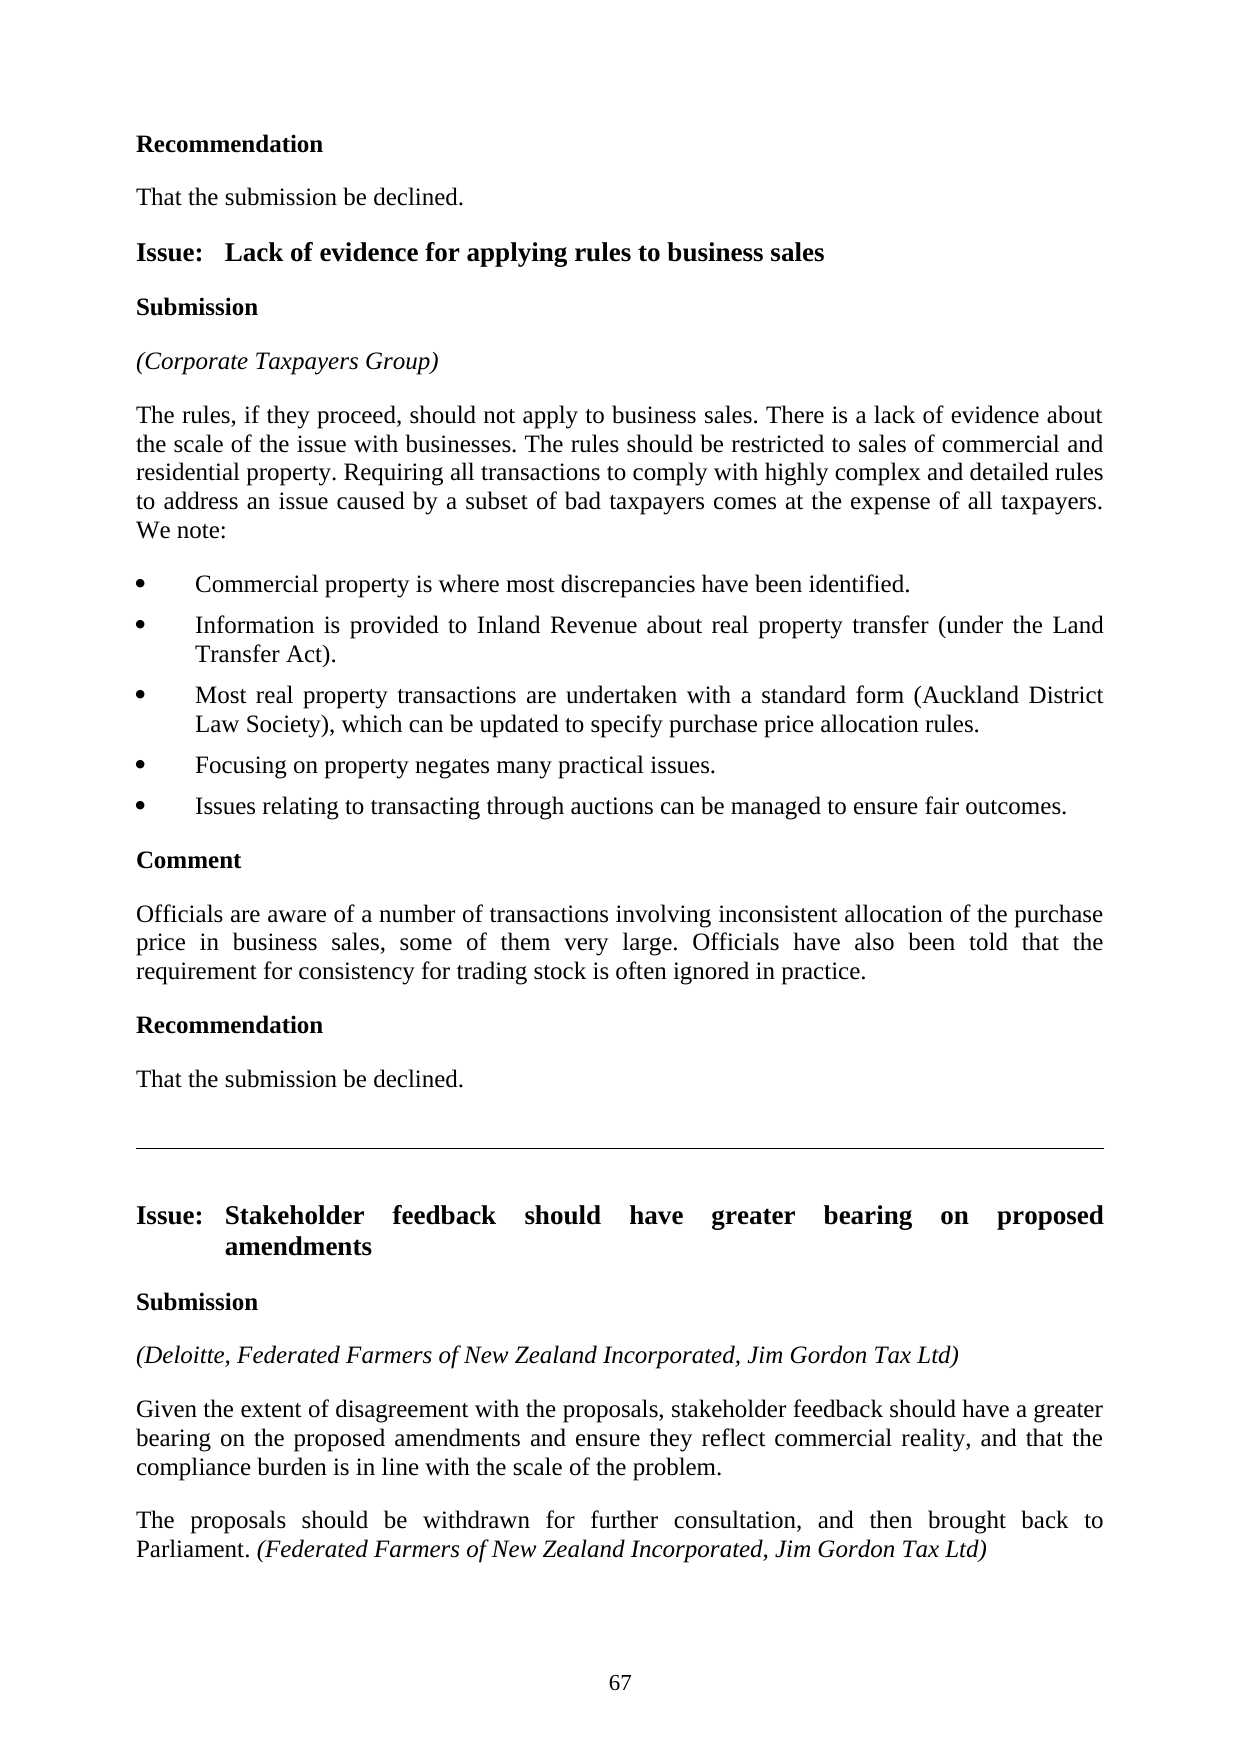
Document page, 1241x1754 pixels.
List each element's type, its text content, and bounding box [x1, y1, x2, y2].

text That the submission be declined. [136, 182, 1104, 211]
text That the submission be declined. [136, 1064, 1104, 1092]
subtitle Issue: Lack of evidence for applying rules to business sales [136, 236, 1104, 267]
text (Deloitte, Federated Farmers of New Zealand Incorporated, Jim Gordon Tax Ltd) [136, 1340, 1104, 1369]
text Officials are aware of a number of transactions involving inconsistent allocation of the purchase price in business sales, some of them very large. Officials have also been told that the requirement for consistency for trading stock is often ignored in practice. [136, 899, 1104, 985]
text Focusing on property negates many practical issues. [136, 750, 1104, 779]
text The rules, if they proceed, should not apply to business sales. There is a lack of evidence about the scale of the issue with businesses. The rules should be restricted to sales of commercial and residential property. Requiring all transactions to comply with highly complex and detailed rules to address an issue caused by a subset of bad taxpayers comes at the expense of all taxpayers. We note: [136, 400, 1104, 544]
subtitle Recommendation [136, 129, 1104, 157]
subtitle Submission [136, 1287, 1104, 1315]
subtitle Submission [136, 292, 1104, 321]
text Given the extent of disagreement with the proposals, stakeholder feedback should have a greater bearing on the proposed amendments and ensure they reflect commercial reality, and that the compliance burden is in line with the scale of the problem. [136, 1394, 1104, 1480]
text Most real property transactions are undertaken with a standard form (Auckland District Law Society), which can be updated to specify purchase price allocation rules. [136, 680, 1104, 737]
text Issues relating to transacting through auctions can be managed to ensure fair outcomes. [136, 791, 1104, 820]
text Information is provided to Inland Revenue about real property transfer (under the Land Transfer Act). [136, 610, 1104, 667]
text Commercial property is where most discrepancies have been identified. [136, 569, 1104, 597]
text (Corporate Taxpayers Group) [136, 346, 1104, 375]
subtitle Issue: Stakeholder feedback should have greater bearing on proposed amendments [136, 1199, 1104, 1262]
text The proposals should be withdrawn for further consultation, and then brought back to Parliament. (Federated Farmers of New Zealand Incorporated, Jim Gordon Tax Ltd) [136, 1505, 1104, 1563]
subtitle Comment [136, 845, 1104, 874]
subtitle Recommendation [136, 1010, 1104, 1039]
